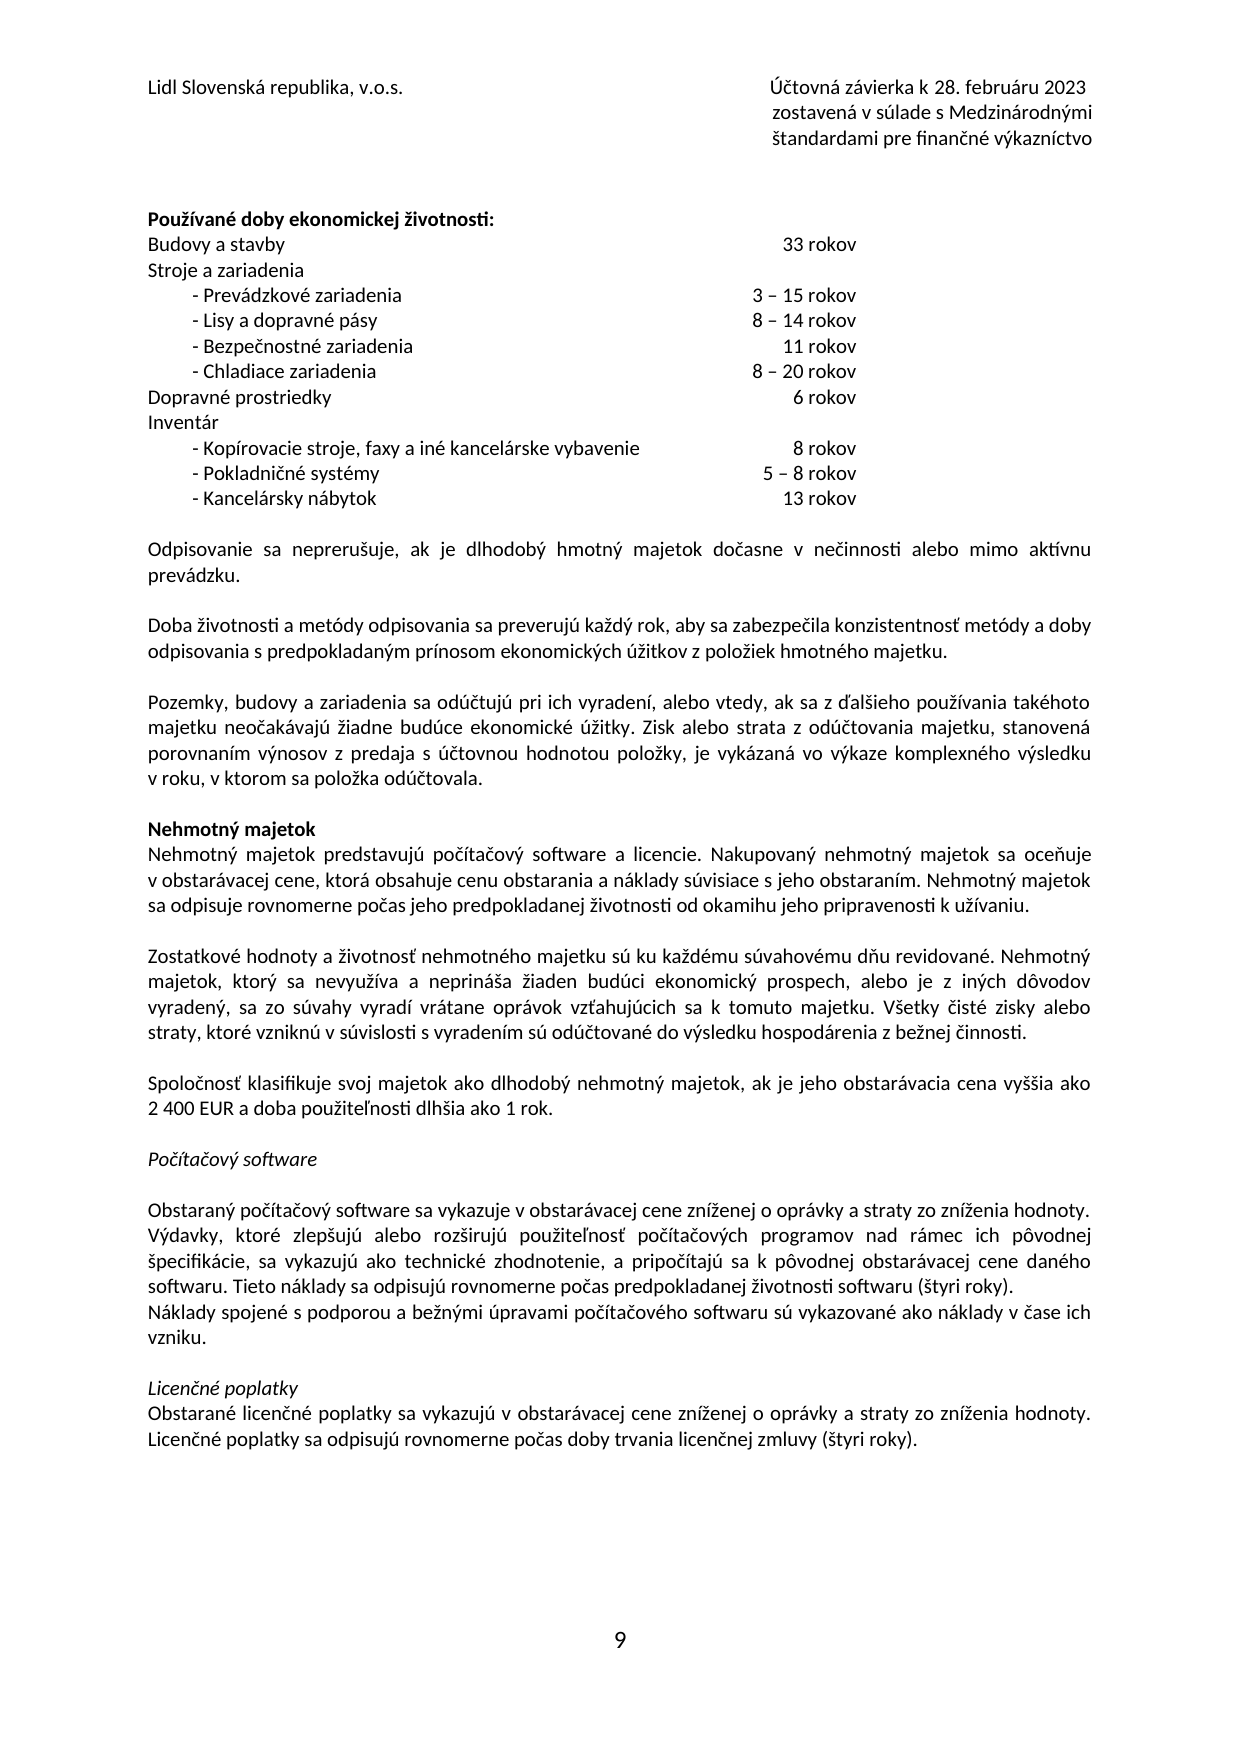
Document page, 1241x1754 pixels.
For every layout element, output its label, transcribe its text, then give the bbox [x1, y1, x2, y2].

text Stroje a zariadenia [148, 257, 1093, 282]
text Nehmotný majetok predstavujú počítačový software a licencie. Nakupovaný nehmotný majetok sa oceňuje v obstarávacej cene, ktorá obsahuje cenu obstarania a náklady súvisiace s jeho obstaraním. Nehmotný majetok sa odpisuje rovnomerne počas jeho predpokladanej životnosti od okamihu jeho pripravenosti k užívaniu. [148, 841, 1093, 918]
text Licenčné poplatky [148, 1375, 1093, 1401]
text - Kancelársky nábytok 13 rokov [148, 486, 1093, 511]
text - Kopírovacie stroje, faxy a iné kancelárske vybavenie 8 rokov [148, 435, 1093, 460]
text - Pokladničné systémy 5 – 8 rokov [148, 460, 1093, 486]
text Doba životnosti a metódy odpisovania sa preverujú každý rok, aby sa zabezpečila konzistentnosť metódy a doby odpisovania s predpokladaným prínosom ekonomických úžitkov z položiek hmotného majetku. [148, 613, 1093, 663]
text Obstaraný počítačový software sa vykazuje v obstarávacej cene zníženej o oprávky a straty zo zníženia hodnoty. Výdavky, ktoré zlepšujú alebo rozširujú použiteľnosť počítačových programov nad rámec ich pôvodnej špecifikácie, sa vykazujú ako technické zhodnotenie, a pripočítajú sa k pôvodnej obstarávacej cene daného softwaru. Tieto náklady sa odpisujú rovnomerne počas predpokladanej životnosti softwaru (štyri roky). [148, 1197, 1093, 1299]
text Odpisovanie sa neprerušuje, ak je dlhodobý hmotný majetok dočasne v nečinnosti alebo mimo aktívnu prevádzku. [148, 536, 1093, 587]
text Náklady spojené s podporou a bežnými úpravami počítačového softwaru sú vykazované ako náklady v čase ich vzniku. [148, 1299, 1093, 1350]
text - Bezpečnostné zariadenia 11 rokov [148, 333, 1093, 358]
text Pozemky, budovy a zariadenia sa odúčtujú pri ich vyradení, alebo vtedy, ak sa z ďalšieho používania takéhoto majetku neočakávajú žiadne budúce ekonomické úžitky. Zisk alebo strata z odúčtovania majetku, stanovená porovnaním výnosov z predaja s účtovnou hodnotou položky, je vykázaná vo výkaze komplexného výsledku v roku, v ktorom sa položka odúčtovala. [148, 689, 1093, 791]
text Zostatkové hodnoty a životnosť nehmotného majetku sú ku každému súvahovému dňu revidované. Nehmotný majetok, ktorý sa nevyužíva a neprináša žiaden budúci ekonomický prospech, alebo je z iných dôvodov vyradený, sa zo súvahy vyradí vrátane oprávok vzťahujúcich sa k tomuto majetku. Všetky čisté zisky alebo straty, ktoré vzniknú v súvislosti s vyradením sú odúčtované do výsledku hospodárenia z bežnej činnosti. [148, 943, 1093, 1045]
text Používané doby ekonomickej životnosti: [148, 206, 1093, 231]
text Spoločnosť klasifikuje svoj majetok ako dlhodobý nehmotný majetok, ak je jeho obstarávacia cena vyššia ako 2 400 EUR a doba použiteľnosti dlhšia ako 1 rok. [148, 1070, 1093, 1121]
text Nehmotný majetok [148, 816, 1093, 841]
text - Chladiace zariadenia 8 – 20 rokov [148, 358, 1093, 384]
text Budovy a stavby 33 rokov [148, 231, 1093, 257]
text Inventár [148, 409, 1093, 435]
text - Prevádzkové zariadenia 3 – 15 rokov [148, 282, 1093, 308]
text Obstarané licenčné poplatky sa vykazujú v obstarávacej cene zníženej o oprávky a straty zo zníženia hodnoty. Licenčné poplatky sa odpisujú rovnomerne počas doby trvania licenčnej zmluvy (štyri roky). [148, 1401, 1093, 1451]
text - Lisy a dopravné pásy 8 – 14 rokov [148, 308, 1093, 333]
text Počítačový software [148, 1146, 1093, 1172]
text Dopravné prostriedky 6 rokov [148, 384, 1093, 409]
